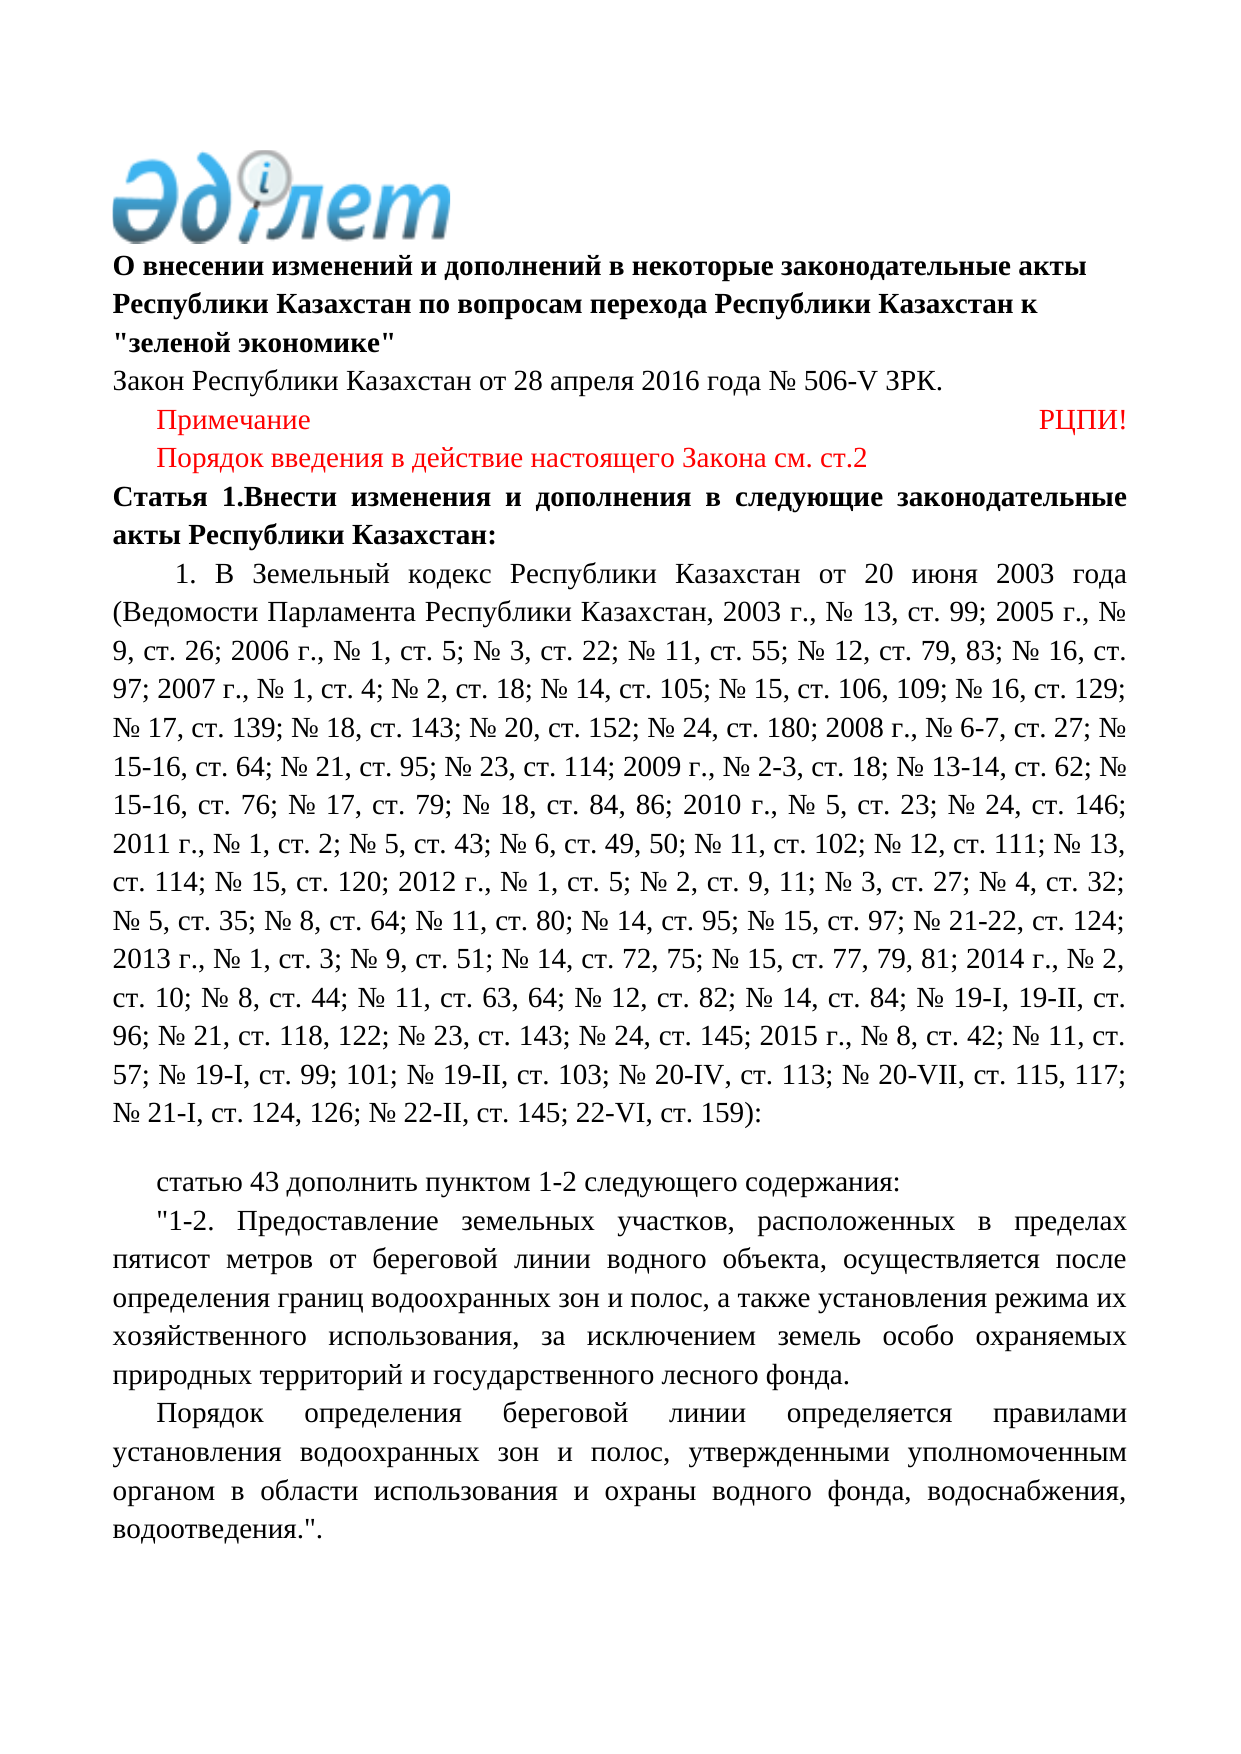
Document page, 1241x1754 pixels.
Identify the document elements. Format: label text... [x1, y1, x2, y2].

text Статья 1.Внести изменения и дополнения в следующие законодательные акты Республики Казахстан: [112, 479, 1128, 551]
text статью 43 дополнить пунктом 1-2 следующего содержания: [112, 1164, 1128, 1198]
text Закон Республики Казахстан от 28 апреля 2016 года № 506-V ЗРК. [112, 363, 1128, 397]
text О внесении изменений и дополнений в некоторые законодательные акты Республики Казахстан по вопросам перехода Республики Казахстан к "зеленой экономике" [112, 248, 1128, 358]
picture [112, 150, 451, 244]
text Примечание РЦПИ! Порядок введения в действие настоящего Закона см. ст.2 [112, 402, 1128, 474]
text "1-2. Предоставление земельных участков, расположенных в пределах пятисот метров от береговой линии водного объекта, осуществляется после определения границ водоохранных зон и полос, а также установления режима их хозяйственного использования, за исключением земель особо охраняемых природных территорий и государственного лесного фонда. [112, 1203, 1128, 1391]
text 1. В Земельный кодекс Республики Казахстан от 20 июня 2003 года (Ведомости Парламента Республики Казахстан, 2003 г., № 13, ст. 99; 2005 г., № 9, ст. 26; 2006 г., № 1, ст. 5; № 3, ст. 22; № 11, ст. 55; № 12, ст. 79, 83; № 16, ст. 97; 2007 г., № 1, ст. 4; № 2, ст. 18; № 14, ст. 105; № 15, ст. 106, 109; № 16, ст. 129; № 17, ст. 139; № 18, ст. 143; № 20, ст. 152; № 24, ст. 180; 2008 г., № 6-7, ст. 27; № 15-16, ст. 64; № 21, ст. 95; № 23, ст. 114; 2009 г., № 2-3, ст. 18; № 13-14, ст. 62; № 15-16, ст. 76; № 17, ст. 79; № 18, ст. 84, 86; 2010 г., № 5, ст. 23; № 24, ст. 146; 2011 г., № 1, ст. 2; № 5, ст. 43; № 6, ст. 49, 50; № 11, ст. 102; № 12, ст. 111; № 13, ст. 114; № 15, ст. 120; 2012 г., № 1, ст. 5; № 2, ст. 9, 11; № 3, ст. 27; № 4, ст. 32; № 5, ст. 35; № 8, ст. 64; № 11, ст. 80; № 14, ст. 95; № 15, ст. 97; № 21-22, ст. 124; 2013 г., № 1, ст. 3; № 9, ст. 51; № 14, ст. 72, 75; № 15, ст. 77, 79, 81; 2014 г., № 2, ст. 10; № 8, ст. 44; № 11, ст. 63, 64; № 12, ст. 82; № 14, ст. 84; № 19-І, 19-ІІ, ст. 96; № 21, ст. 118, 122; № 23, ст. 143; № 24, ст. 145; 2015 г., № 8, ст. 42; № 11, ст. 57; № 19-I, ст. 99; 101; № 19-II, ст. 103; № 20-IV, ст. 113; № 20-VII, ст. 115, 117; № 21-I, ст. 124, 126; № 22-II, ст. 145; 22-VI, ст. 159): [112, 556, 1128, 1129]
text Порядок определения береговой линии определяется правилами установления водоохранных зон и полос, утвержденными уполномоченным органом в области использования и охраны водного фонда, водоснабжения, водоотведения.". [112, 1396, 1128, 1545]
